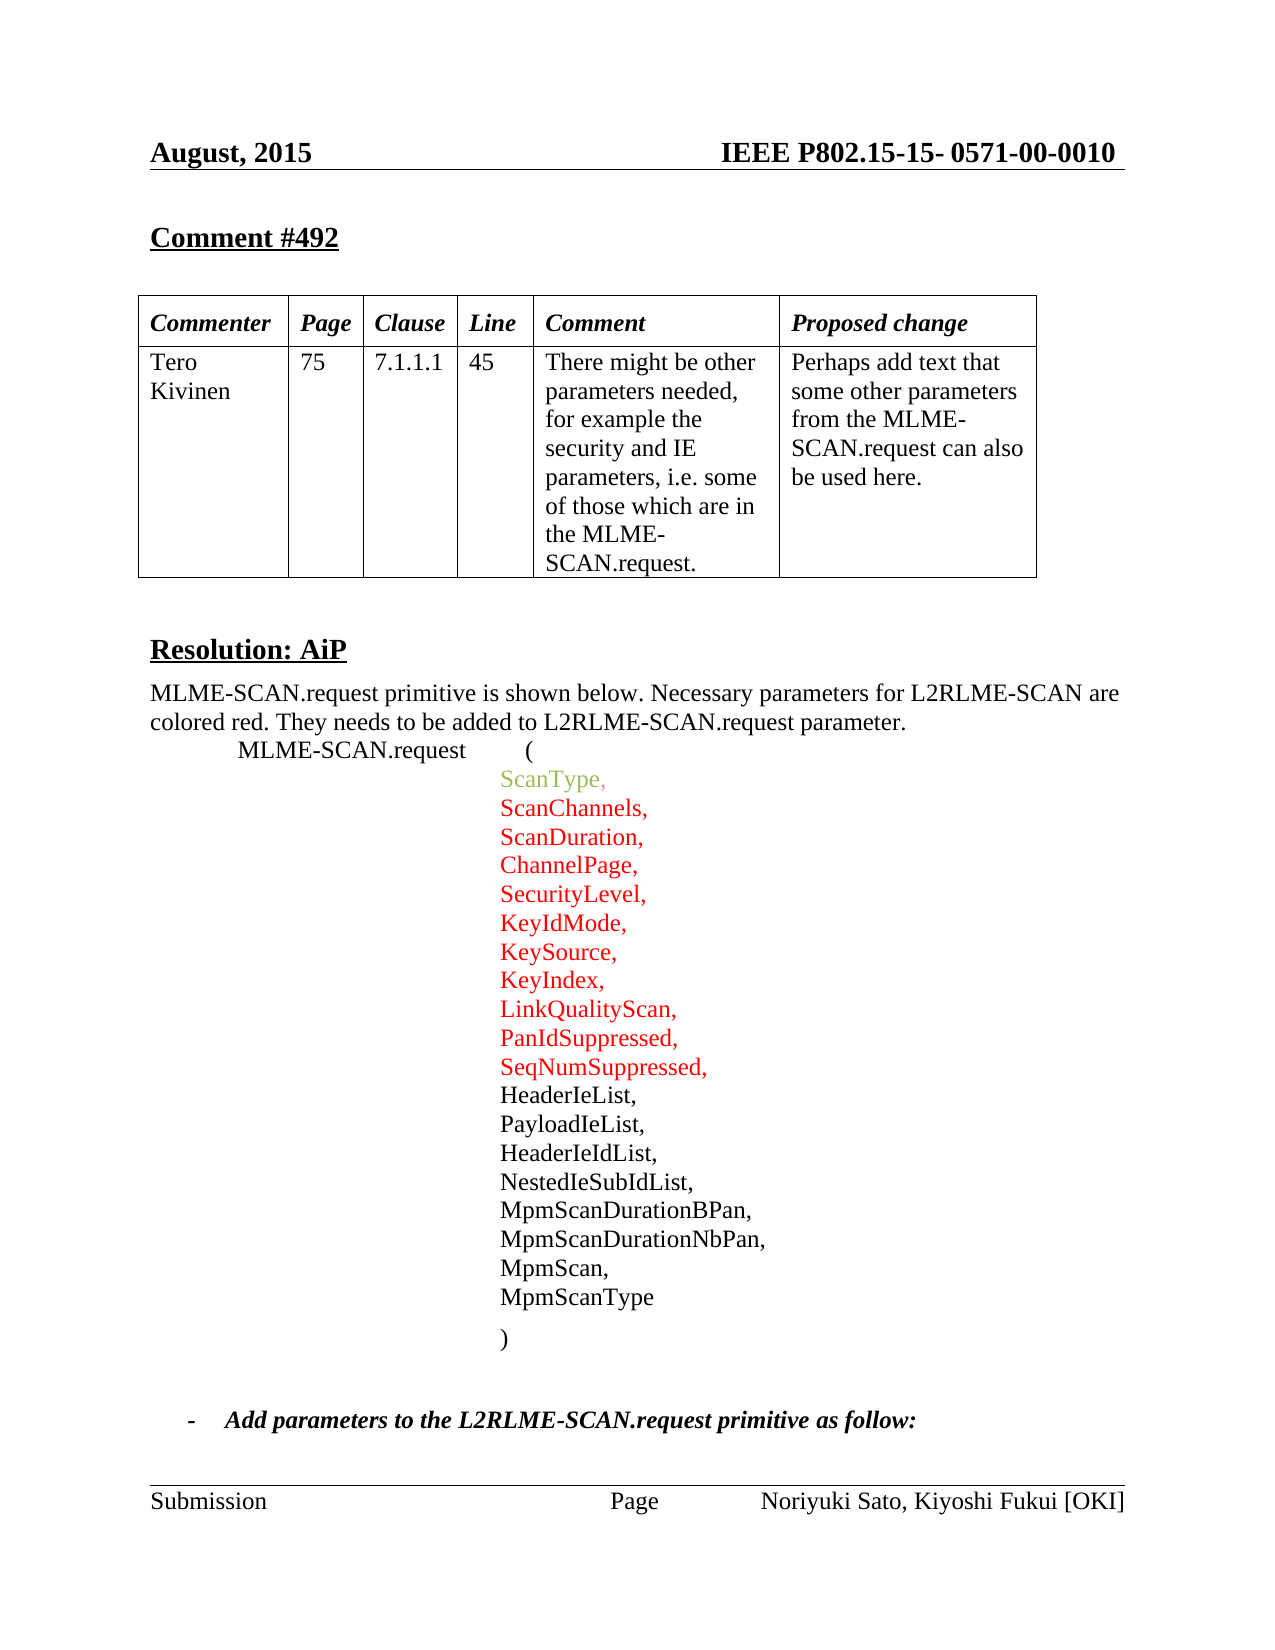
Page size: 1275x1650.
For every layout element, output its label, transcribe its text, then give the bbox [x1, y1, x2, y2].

text ScanChannels, [412, 793, 1125, 822]
text SecurityLevel, [412, 879, 1125, 908]
text ) [412, 1323, 1125, 1352]
table_header Commenter [139, 296, 288, 346]
table_header Line [458, 296, 533, 346]
text MLME-SCAN.request ( [150, 735, 1125, 764]
table_header Clause [364, 296, 457, 346]
text ChannelPage, [412, 850, 1125, 879]
text ScanDuration, [412, 822, 1125, 850]
text ScanType, [412, 764, 1125, 793]
text HeaderIeIdList, [412, 1138, 1125, 1167]
text MLME-SCAN.request primitive is shown below. Necessary parameters for L2RLME-SCAN are colored red. They needs to be added to L2RLME-SCAN.request parameter. [150, 678, 1125, 735]
text Resolution: AiP [150, 632, 1125, 665]
text MpmScanType [412, 1282, 1125, 1310]
table_cell Perhaps add text that some other parameters from the MLME-SCAN.request can also be used here. [780, 347, 1036, 577]
table_cell Tero Kivinen [139, 347, 288, 577]
table_cell 7.1.1.1 [364, 347, 457, 577]
text KeyIndex, [412, 965, 1125, 994]
list Add parameters to the L2RLME-SCAN.request primitive as follow: [187, 1405, 1125, 1434]
text MpmScan, [412, 1253, 1125, 1282]
text KeySource, [412, 937, 1125, 965]
text SeqNumSuppressed, [412, 1052, 1125, 1080]
table_cell 75 [289, 347, 363, 577]
text PanIdSuppressed, [412, 1023, 1125, 1052]
text KeyIdMode, [412, 908, 1125, 937]
table_header Page [289, 296, 363, 346]
text PayloadIeList, [412, 1109, 1125, 1138]
text MpmScanDurationBPan, [412, 1195, 1125, 1224]
table_cell 45 [458, 347, 533, 577]
table_header Comment [534, 296, 779, 346]
text LinkQualityScan, [412, 994, 1125, 1023]
text MpmScanDurationNbPan, [412, 1224, 1125, 1253]
table_header Proposed change [780, 296, 1036, 346]
table_cell There might be other parameters needed, for example the security and IE parameters, i.e. some of those which are in the MLME-SCAN.request. [534, 347, 779, 577]
text NestedIeSubIdList, [412, 1167, 1125, 1195]
text HeaderIeList, [412, 1080, 1125, 1109]
text Comment #492 [150, 220, 1125, 254]
